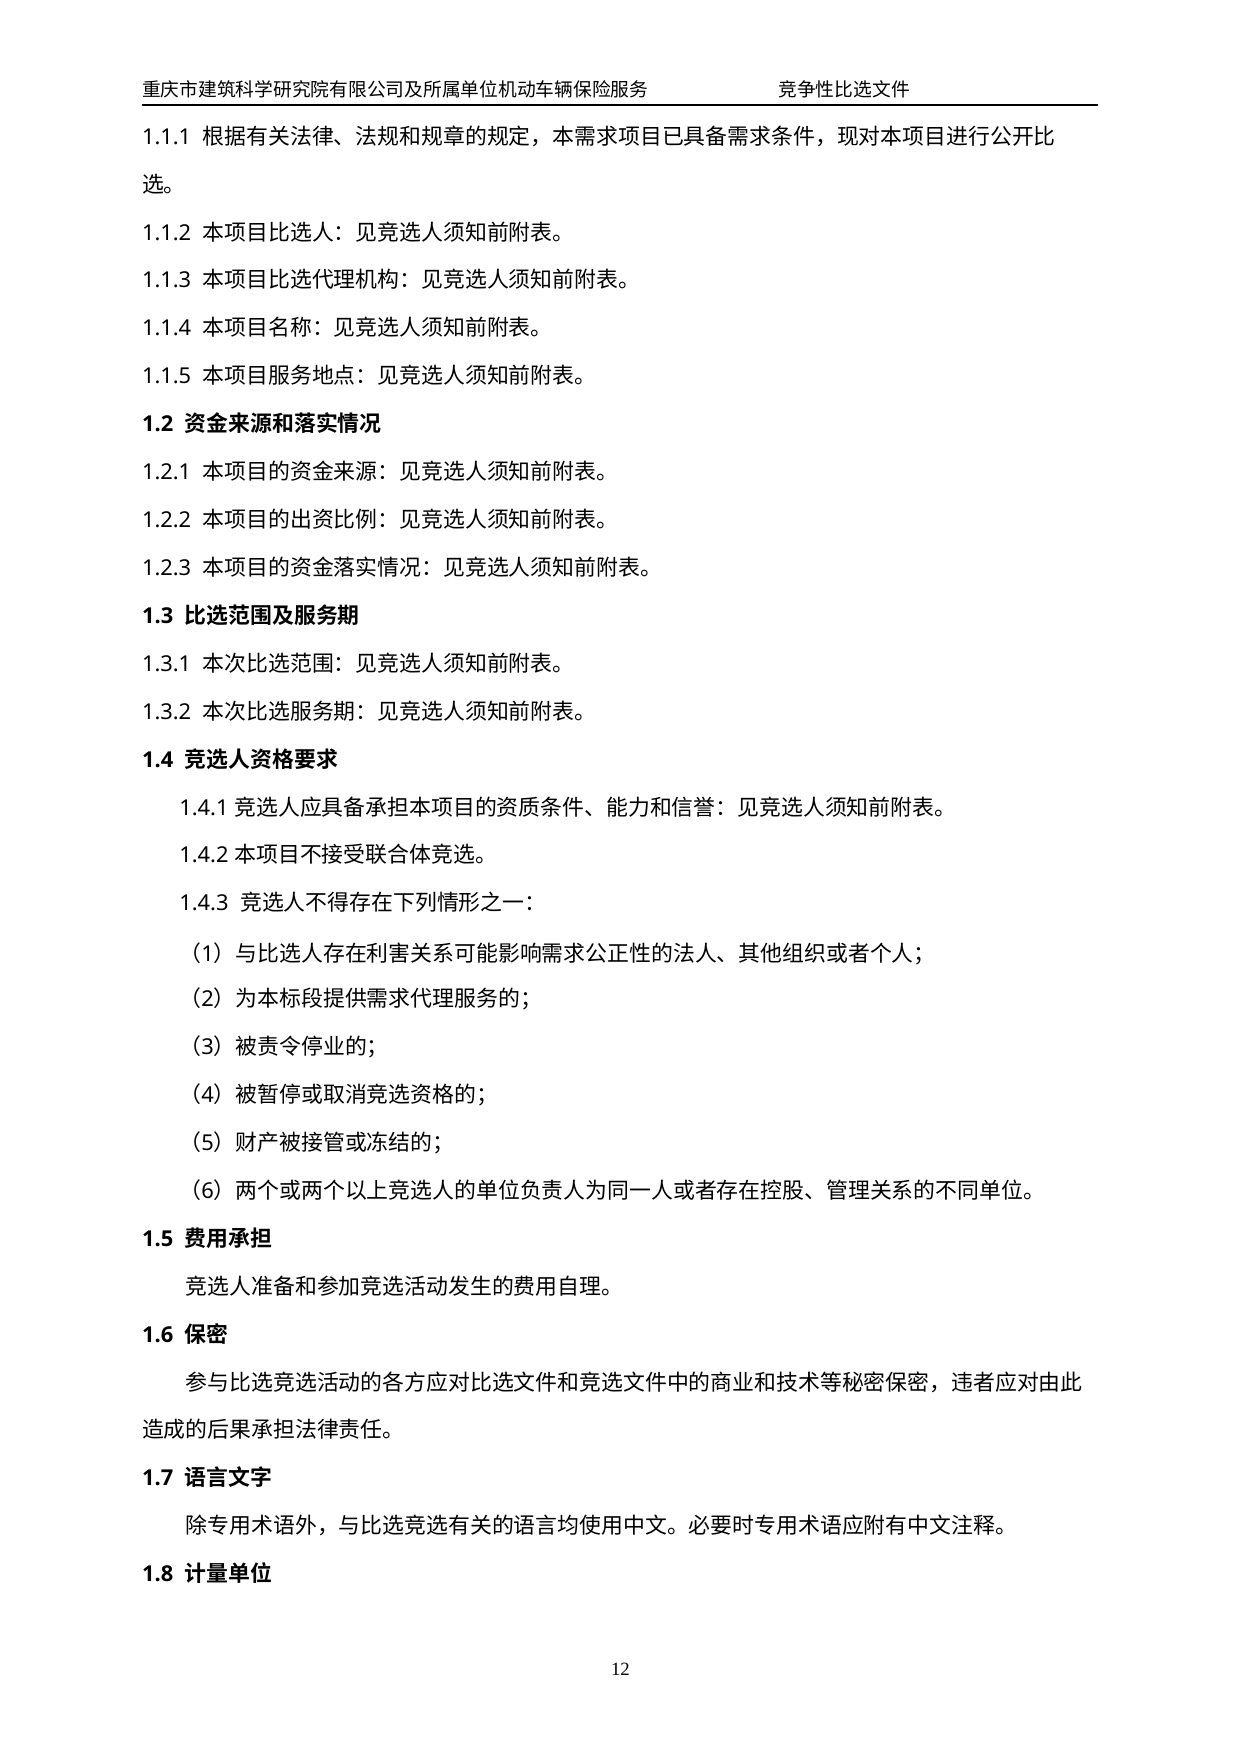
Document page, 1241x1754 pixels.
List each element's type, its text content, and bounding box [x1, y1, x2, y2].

subtitle 1.5 费用承担 [142, 1208, 1098, 1256]
text （1）与比选人存在利害关系可能影响需求公正性的法人、其他组织或者个人； [142, 920, 1098, 968]
text （6）两个或两个以上竞选人的单位负责人为同一人或者存在控股、管理关系的不同单位。 [142, 1160, 1098, 1208]
text 1.2.3 本项目的资金落实情况：见竞选人须知前附表。 [142, 537, 1098, 585]
text 1.4.3 竞选人不得存在下列情形之一： [142, 872, 1098, 920]
subtitle 1.7 语言文字 [142, 1447, 1098, 1495]
subtitle 1.2 资金来源和落实情况 [142, 393, 1098, 441]
text 1.1.1 根据有关法律、法规和规章的规定，本需求项目已具备需求条件，现对本项目进行公开比选。 [142, 106, 1098, 202]
text 1.1.5 本项目服务地点：见竞选人须知前附表。 [142, 345, 1098, 393]
text 1.4.1 竞选人应具备承担本项目的资质条件、能力和信誉：见竞选人须知前附表。 [142, 777, 1098, 824]
text 1.2.2 本项目的出资比例：见竞选人须知前附表。 [142, 489, 1098, 537]
text 1.1.4 本项目名称：见竞选人须知前附表。 [142, 297, 1098, 345]
text 竞选人准备和参加竞选活动发生的费用自理。 [142, 1256, 1098, 1304]
text 参与比选竞选活动的各方应对比选文件和竞选文件中的商业和技术等秘密保密，违者应对由此造成的后果承担法律责任。 [142, 1352, 1098, 1447]
subtitle 1.3 比选范围及服务期 [142, 585, 1098, 633]
text （2）为本标段提供需求代理服务的； [142, 968, 1098, 1016]
text 除专用术语外，与比选竞选有关的语言均使用中文。必要时专用术语应附有中文注释。 [142, 1495, 1098, 1543]
subtitle 1.4 竞选人资格要求 [142, 729, 1098, 777]
subtitle 1.6 保密 [142, 1304, 1098, 1352]
text 1.4.2 本项目不接受联合体竞选。 [142, 824, 1098, 872]
subtitle 1.8 计量单位 [142, 1543, 1098, 1591]
text 1.3.2 本次比选服务期：见竞选人须知前附表。 [142, 681, 1098, 729]
text 1.1.3 本项目比选代理机构：见竞选人须知前附表。 [142, 249, 1098, 297]
text 1.2.1 本项目的资金来源：见竞选人须知前附表。 [142, 441, 1098, 489]
text 1.3.1 本次比选范围：见竞选人须知前附表。 [142, 633, 1098, 681]
text （5）财产被接管或冻结的； [142, 1112, 1098, 1160]
text （3）被责令停业的； [142, 1016, 1098, 1064]
text （4）被暂停或取消竞选资格的； [142, 1064, 1098, 1112]
text 1.1.2 本项目比选人：见竞选人须知前附表。 [142, 202, 1098, 249]
